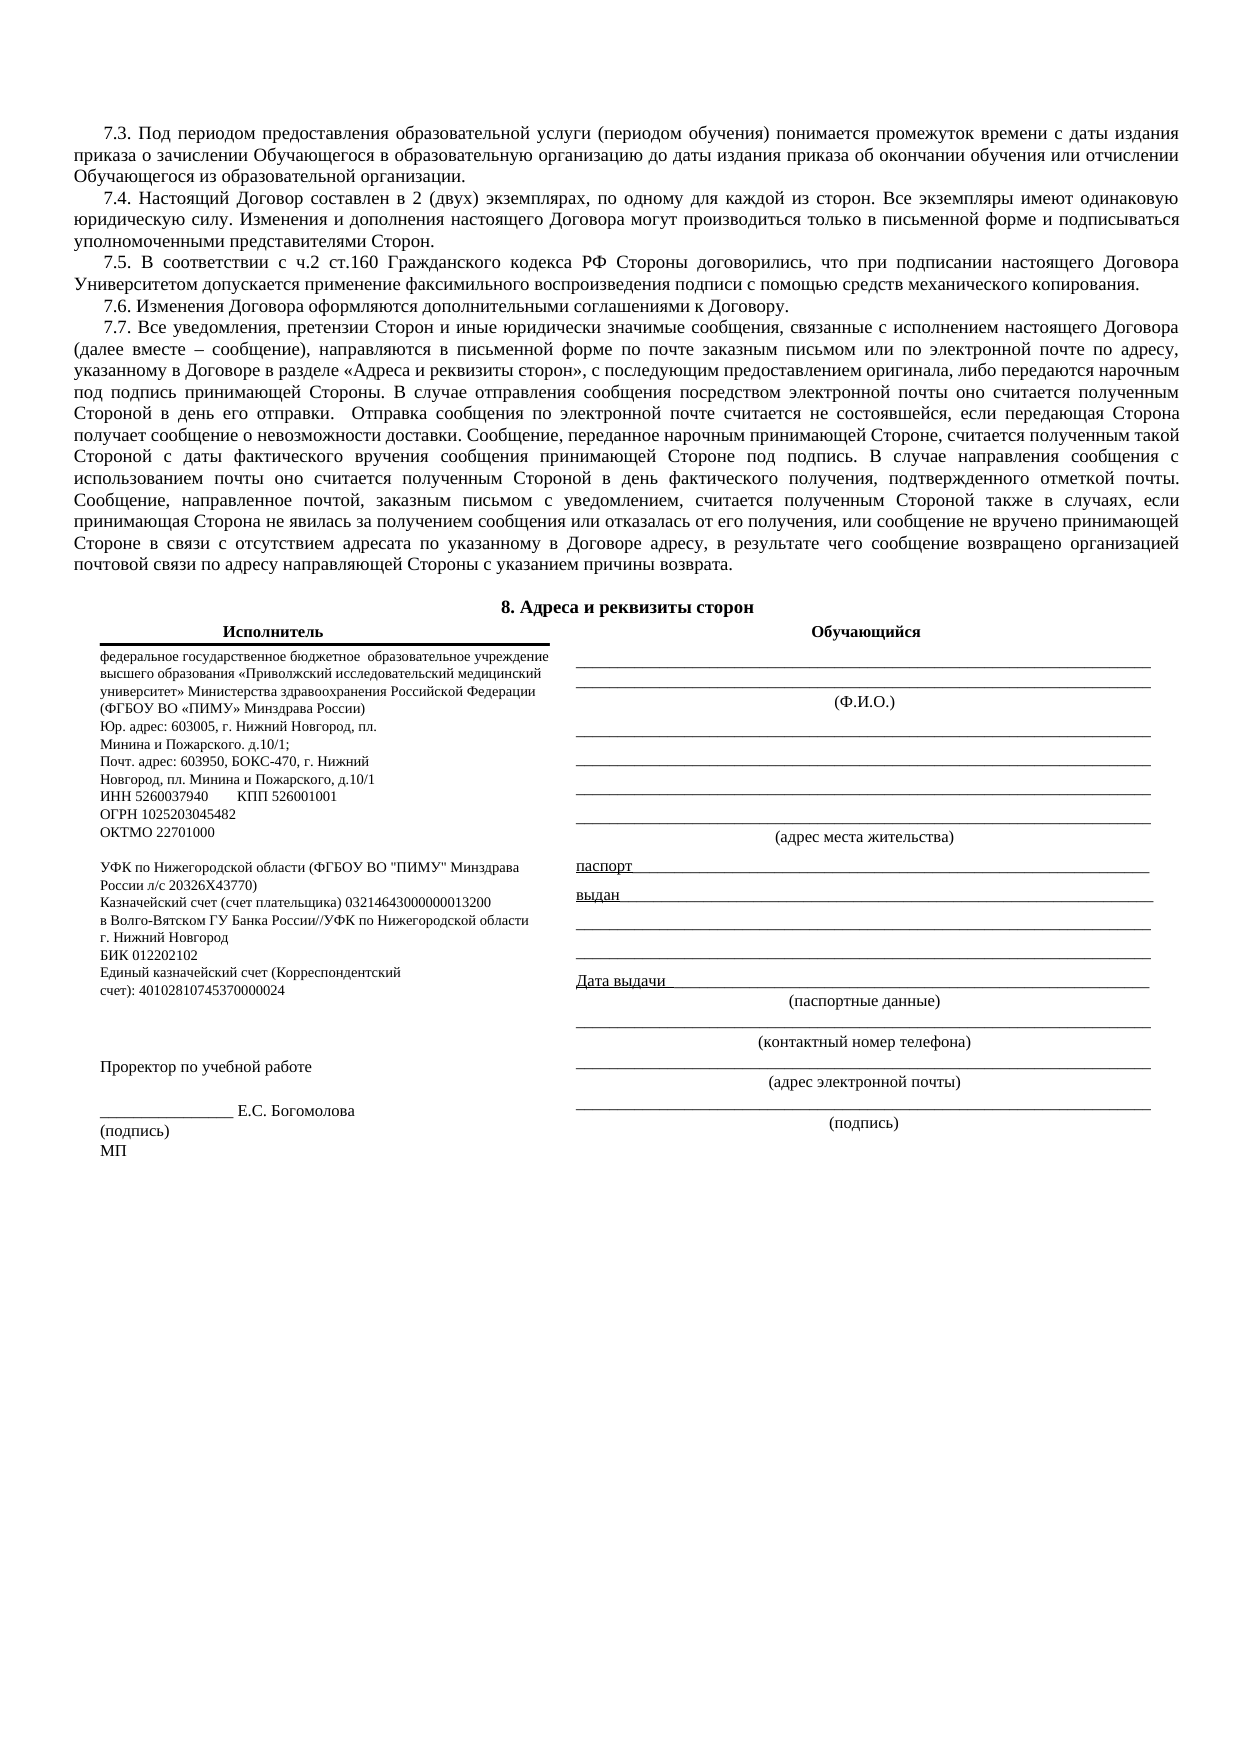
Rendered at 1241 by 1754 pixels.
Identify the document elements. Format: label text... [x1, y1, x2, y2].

text 7.3. Под периодом предоставления образовательной услуги (периодом обучения) понимается промежуток времени с даты издания приказа о зачислении Обучающегося в образовательную организацию до даты издания приказа об окончании обучения или отчислении Обучающегося из образовательной организации. [74, 122, 1181, 187]
text 7.5. В соответствии с ч.2 ст.160 Гражданского кодекса РФ Стороны договорились, что при подписании настоящего Договора Университетом допускается применение факсимильного воспроизведения подписи с помощью средств механического копирования. [74, 251, 1181, 294]
table_header Исполнитель федеральное государственное бюджетное образовательное учреждение высшего образования «Приволжский исследовательский медицинский университет» Министерства здравоохранения Российской Федерации (ФГБОУ ВО «ПИМУ» Минздрава России) Юр. адрес: 603005, г. Нижний Новгород, пл. Минина и Пожарского. д.10/1; Почт. адрес: 603950, БОКС-470, г. Нижний Новгород, пл. Минина и Пожарского, д.10/1 ИНН 5260037940 КПП 526001001 ОГРН 1025203045482 ОКТМО 22701000 УФК по Нижегородской области (ФГБОУ ВО "ПИМУ" Минздрава России л/с 20326Х43770) Казначейский счет (счет плательщика) 03214643000000013200 в Волго-Вятском ГУ Банка России//УФК по Нижегородской области г. Нижний Новгород БИК 012202102 Единый казначейский счет (Корреспондентский счет): 40102810745370000024 Проректор по учебной работе ________________ Е.С. Богомолова (подпись) МП [89, 618, 561, 1162]
text 7.4. Настоящий Договор составлен в 2 (двух) экземплярах, по одному для каждой из сторон. Все экземпляры имеют одинаковую юридическую силу. Изменения и дополнения настоящего Договора могут производиться только в письменной форме и подписываться уполномоченными представителями Сторон. [74, 187, 1181, 251]
text 8. Адреса и реквизиты сторон [74, 596, 1152, 618]
text 7.7. Все уведомления, претензии Сторон и иные юридически значимые сообщения, связанные с исполнением настоящего Договора (далее вместе – сообщение), направляются в письменной форме по почте заказным письмом или по электронной почте по адресу, указанному в Договоре в разделе «Адреса и реквизиты сторон», с последующим предоставлением оригинала, либо передаются нарочным под подпись принимающей Стороны. В случае отправления сообщения посредством электронной почты оно считается полученным Стороной в день его отправки. Отправка сообщения по электронной почте считается не состоявшейся, если передающая Сторона получает сообщение о невозможности доставки. Сообщение, переданное нарочным принимающей Стороне, считается полученным такой Стороной с даты фактического вручения сообщения принимающей Стороне под подпись. В случае направления сообщения с использованием почты оно считается полученным Стороной в день фактического получения, подтвержденного отметкой почты. Сообщение, направленное почтой, заказным письмом с уведомлением, считается полученным Стороной также в случаях, если принимающая Сторона не явилась за получением сообщения или отказалась от его получения, или сообщение не вручено принимающей Стороне в связи с отсутствием адресата по указанному в Договоре адресу, в результате чего сообщение возвращено организацией почтовой связи по адресу направляющей Стороны с указанием причины возврата. [74, 316, 1181, 575]
text 7.6. Изменения Договора оформляются дополнительными соглашениями к Договору. [74, 294, 1181, 316]
table_header Обучающийся _____________________________________________________________________ _____________________________________________________________________ (Ф.И.О.) _____________________________________________________________________ _____________________________________________________________________ _____________________________________________________________________ _____________________________________________________________________ (адрес места жительства) паспорт______________________________________________________________ выдан________________________________________________________________ _____________________________________________________________________ _____________________________________________________________________ Дата выдачи _________________________________________________________ (паспортные данные) _____________________________________________________________________ (контактный номер телефона) _____________________________________________________________________ (адрес электронной почты) _____________________________________________________________________ (подпись) [561, 618, 1167, 1162]
